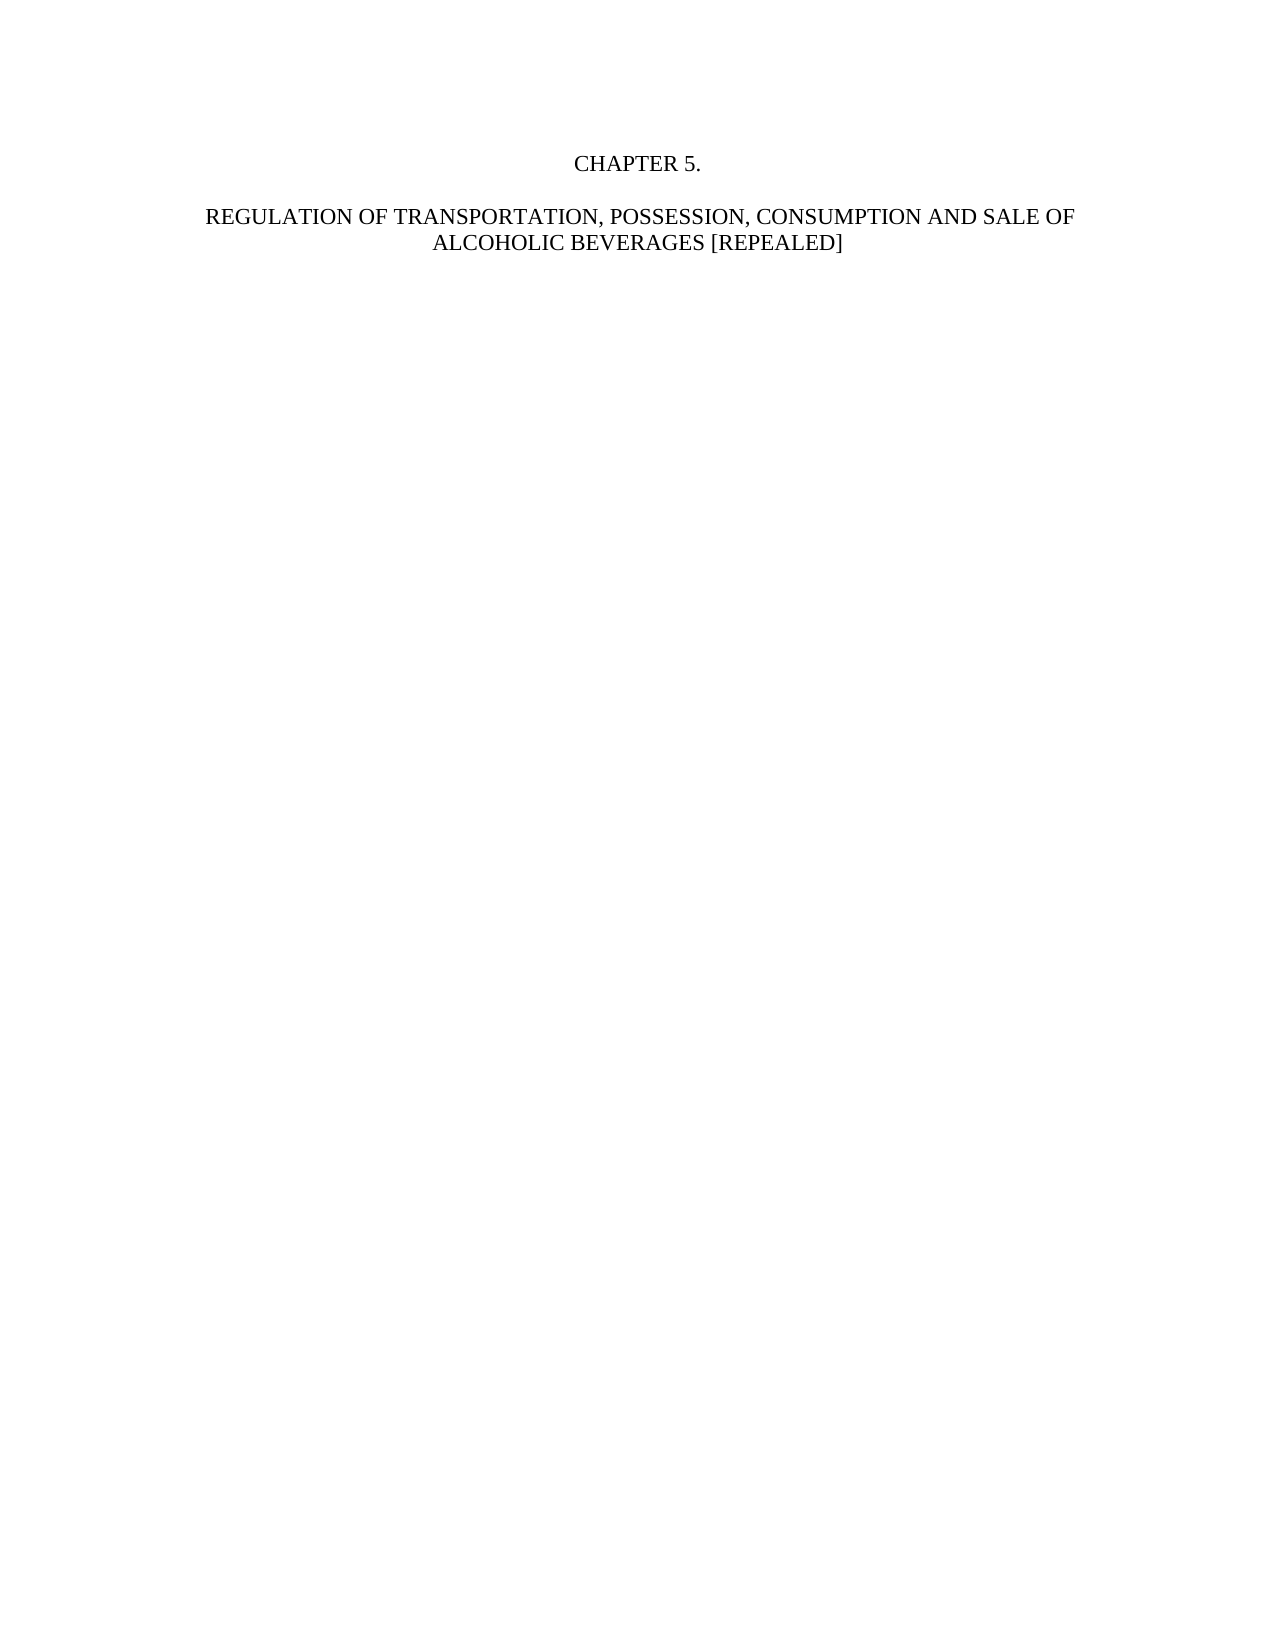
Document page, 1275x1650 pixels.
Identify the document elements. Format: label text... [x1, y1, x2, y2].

text REGULATION OF TRANSPORTATION, POSSESSION, CONSUMPTION AND SALE OF ALCOHOLIC BEVERAGES [REPEALED] [150, 203, 1125, 255]
text CHAPTER 5. [150, 150, 1125, 176]
